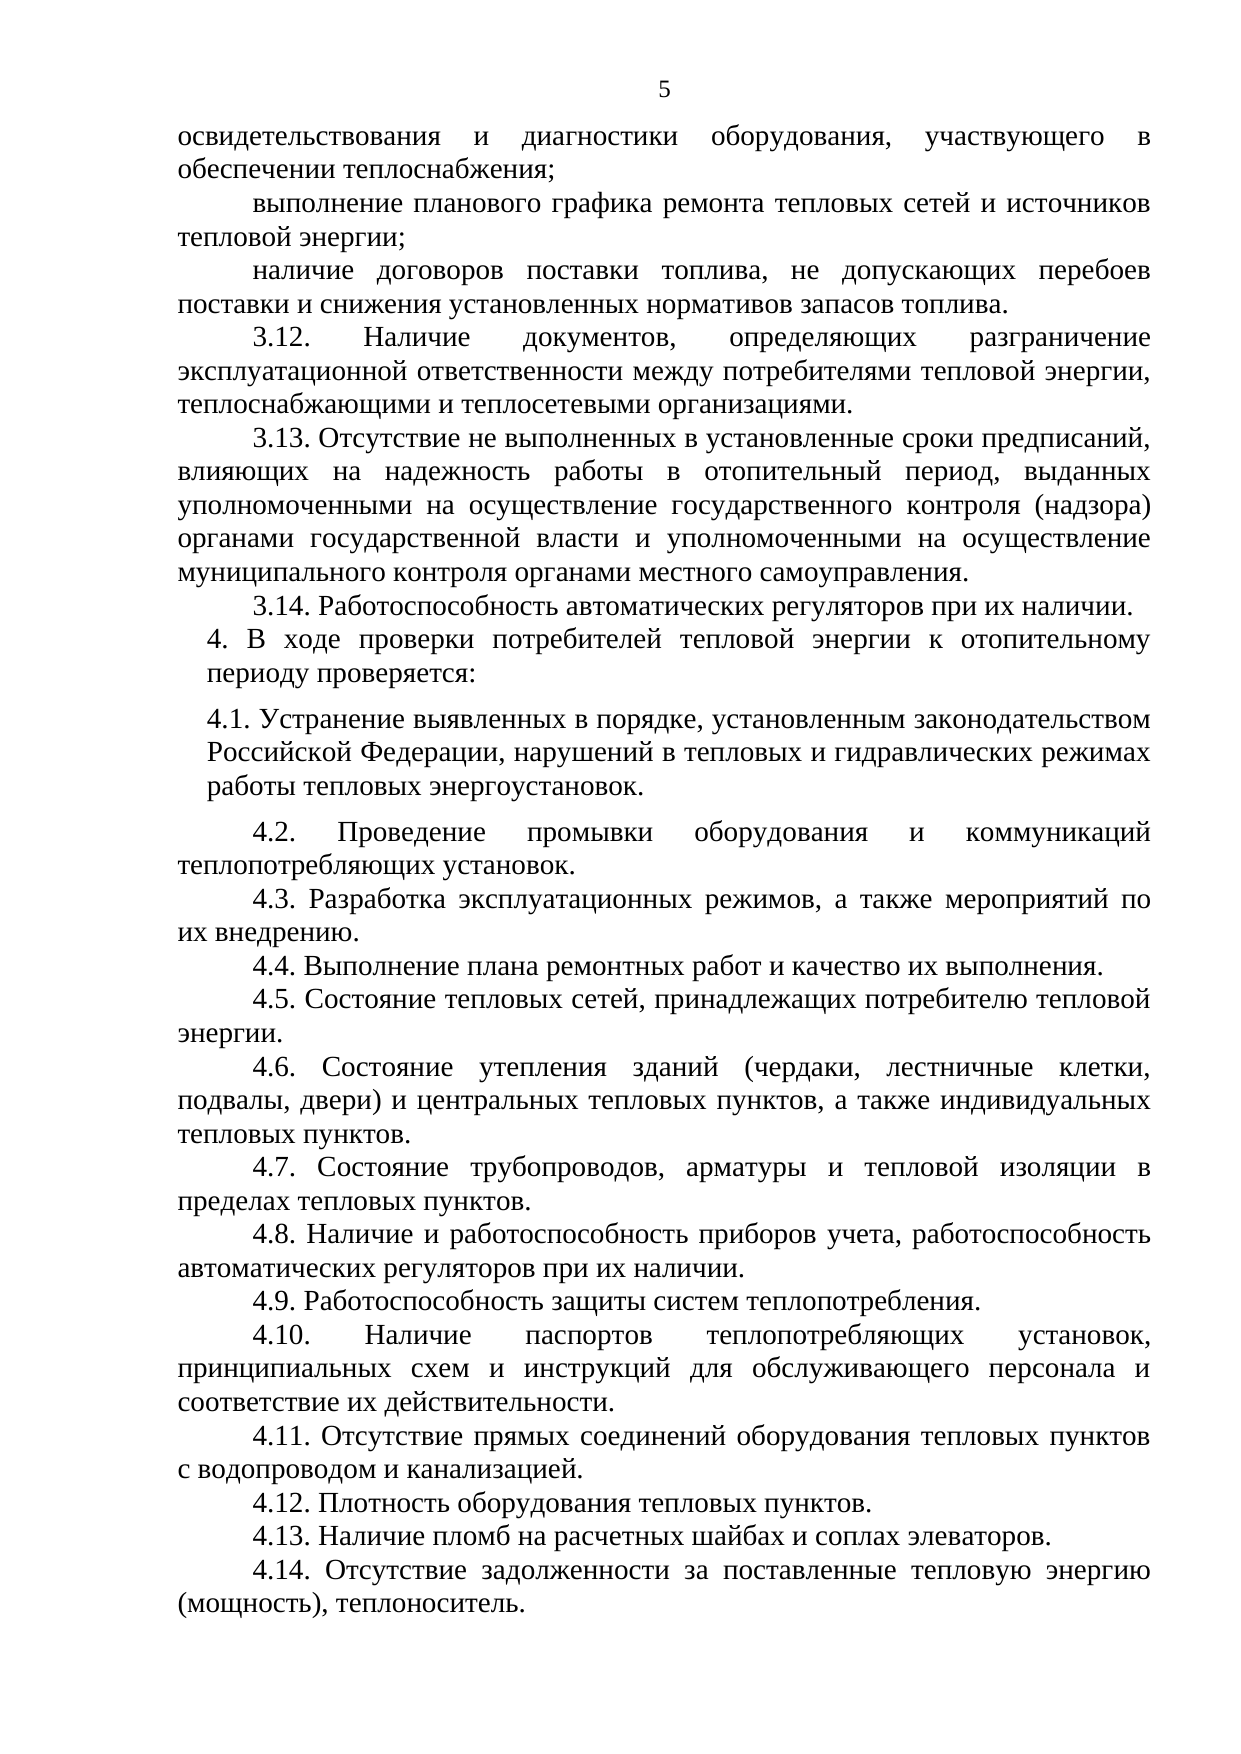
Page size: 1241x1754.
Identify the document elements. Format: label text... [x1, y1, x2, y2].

text 4.3. Разработка эксплуатационных режимов, а также мероприятий по их внедрению. [177, 881, 1152, 948]
text выполнение планового графика ремонта тепловых сетей и источников тепловой энергии; [177, 185, 1152, 252]
text 4.10. Наличие паспортов теплопотребляющих установок, принципиальных схем и инструкций для обслуживающего персонала и соответствие их действительности. [177, 1317, 1152, 1418]
text 4.14. Отсутствие задолженности за поставленные тепловую энергию (мощность), теплоноситель. [177, 1552, 1152, 1619]
text 4. В ходе проверки потребителей тепловой энергии к отопительному периоду проверяется: [207, 621, 1152, 688]
text 4.1. Устранение выявленных в порядке, установленным законодательством Российской Федерации, нарушений в тепловых и гидравлических режимах работы тепловых энергоустановок. [207, 701, 1152, 801]
text 3.13. Отсутствие не выполненных в установленные сроки предписаний, влияющих на надежность работы в отопительный период, выданных уполномоченными на осуществление государственного контроля (надзора) органами государственной власти и уполномоченными на осуществление муниципального контроля органами местного самоуправления. [177, 420, 1152, 588]
text 4.6. Состояние утепления зданий (чердаки, лестничные клетки, подвалы, двери) и центральных тепловых пунктов, а также индивидуальных тепловых пунктов. [177, 1049, 1152, 1149]
text наличие договоров поставки топлива, не допускающих перебоев поставки и снижения установленных нормативов запасов топлива. [177, 252, 1152, 319]
text 4.11. Отсутствие прямых соединений оборудования тепловых пунктов с водопроводом и канализацией. [177, 1418, 1152, 1485]
text 4.4. Выполнение плана ремонтных работ и качество их выполнения. [177, 948, 1152, 982]
text 4.9. Работоспособность защиты систем теплопотребления. [177, 1283, 1152, 1317]
text 4.5. Состояние тепловых сетей, принадлежащих потребителю тепловой энергии. [177, 982, 1152, 1049]
text 4.7. Состояние трубопроводов, арматуры и тепловой изоляции в пределах тепловых пунктов. [177, 1149, 1152, 1216]
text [177, 118, 1152, 185]
text 4.2. Проведение промывки оборудования и коммуникаций теплопотребляющих установок. [177, 814, 1152, 881]
text 4.12. Плотность оборудования тепловых пунктов. [177, 1485, 1152, 1518]
text 4.13. Наличие пломб на расчетных шайбах и соплах элеваторов. [177, 1518, 1152, 1552]
text 3.12. Наличие документов, определяющих разграничение эксплуатационной ответственности между потребителями тепловой энергии, теплоснабжающими и теплосетевыми организациями. [177, 319, 1152, 420]
text 4.8. Наличие и работоспособность приборов учета, работоспособность автоматических регуляторов при их наличии. [177, 1216, 1152, 1283]
text 3.14. Работоспособность автоматических регуляторов при их наличии. [177, 588, 1152, 621]
